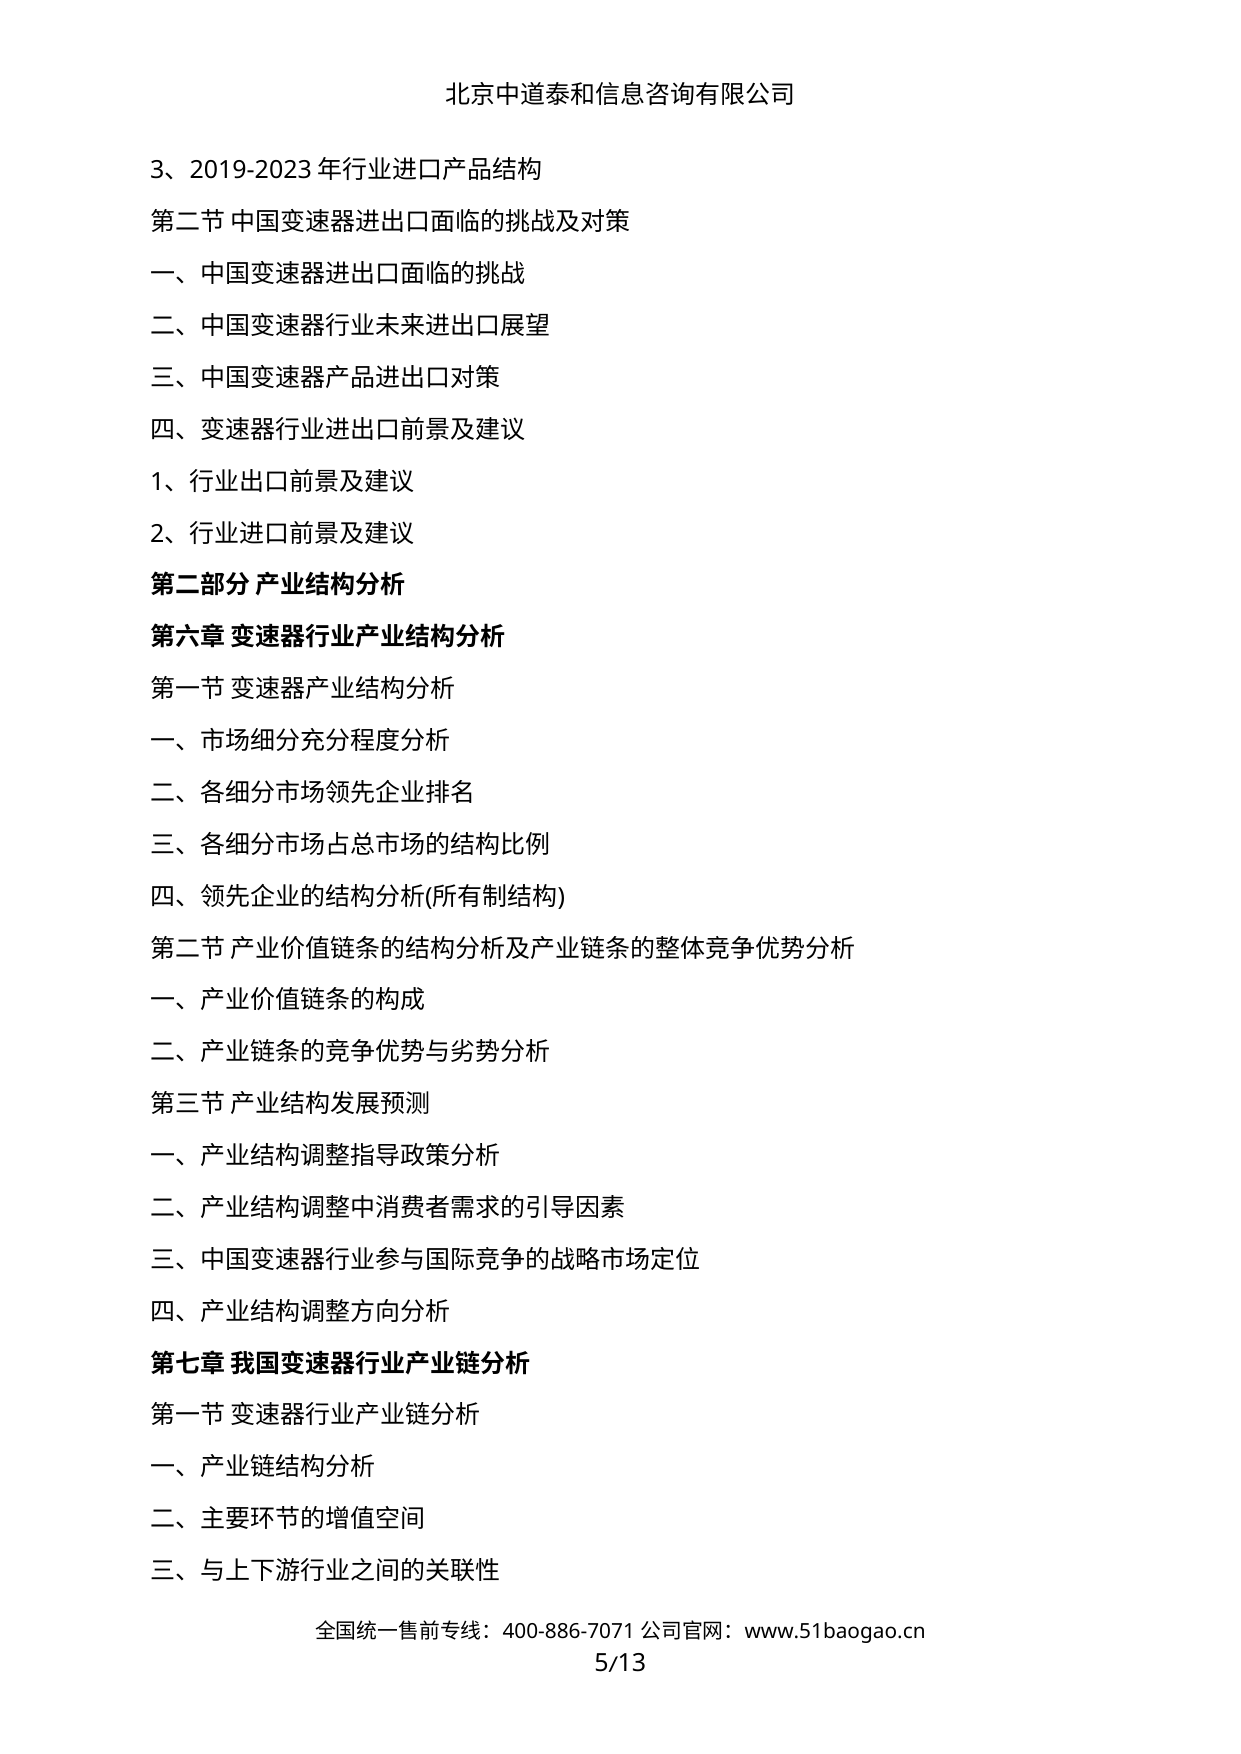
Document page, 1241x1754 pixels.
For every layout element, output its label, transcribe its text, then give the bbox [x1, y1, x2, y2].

text 二、各细分市场领先企业排名 [150, 772, 1090, 809]
text 一、产业结构调整指导政策分析 [150, 1136, 1090, 1172]
text 一、产业链结构分析 [150, 1447, 1090, 1483]
text 第三节 产业结构发展预测 [150, 1084, 1090, 1120]
text 第六章 变速器行业产业结构分析 [150, 617, 1090, 653]
text 四、变速器行业进出口前景及建议 [150, 409, 1090, 446]
text 四、产业结构调整方向分析 [150, 1291, 1090, 1327]
text 一、市场细分充分程度分析 [150, 721, 1090, 757]
text 第二节 产业价值链条的结构分析及产业链条的整体竞争优势分析 [150, 928, 1090, 964]
text 三、中国变速器产品进出口对策 [150, 357, 1090, 394]
text 四、领先企业的结构分析(所有制结构) [150, 876, 1090, 912]
text 二、产业结构调整中消费者需求的引导因素 [150, 1187, 1090, 1224]
text 第一节 变速器产业结构分析 [150, 669, 1090, 705]
text 2、行业进口前景及建议 [150, 513, 1090, 549]
text 第一节 变速器行业产业链分析 [150, 1395, 1090, 1431]
text 3、2019-2023年行业进口产品结构 [150, 150, 1090, 186]
text 一、中国变速器进出口面临的挑战 [150, 254, 1090, 290]
text 二、主要环节的增值空间 [150, 1499, 1090, 1535]
text 一、产业价值链条的构成 [150, 980, 1090, 1016]
text 第二部分 产业结构分析 [150, 565, 1090, 601]
text 第七章 我国变速器行业产业链分析 [150, 1343, 1090, 1379]
text 三、各细分市场占总市场的结构比例 [150, 824, 1090, 861]
text 二、产业链条的竞争优势与劣势分析 [150, 1032, 1090, 1068]
text 三、中国变速器行业参与国际竞争的战略市场定位 [150, 1239, 1090, 1276]
text 二、中国变速器行业未来进出口展望 [150, 306, 1090, 342]
text 1、行业出口前景及建议 [150, 461, 1090, 497]
text 第二节 中国变速器进出口面临的挑战及对策 [150, 202, 1090, 238]
text 三、与上下游行业之间的关联性 [150, 1551, 1090, 1587]
